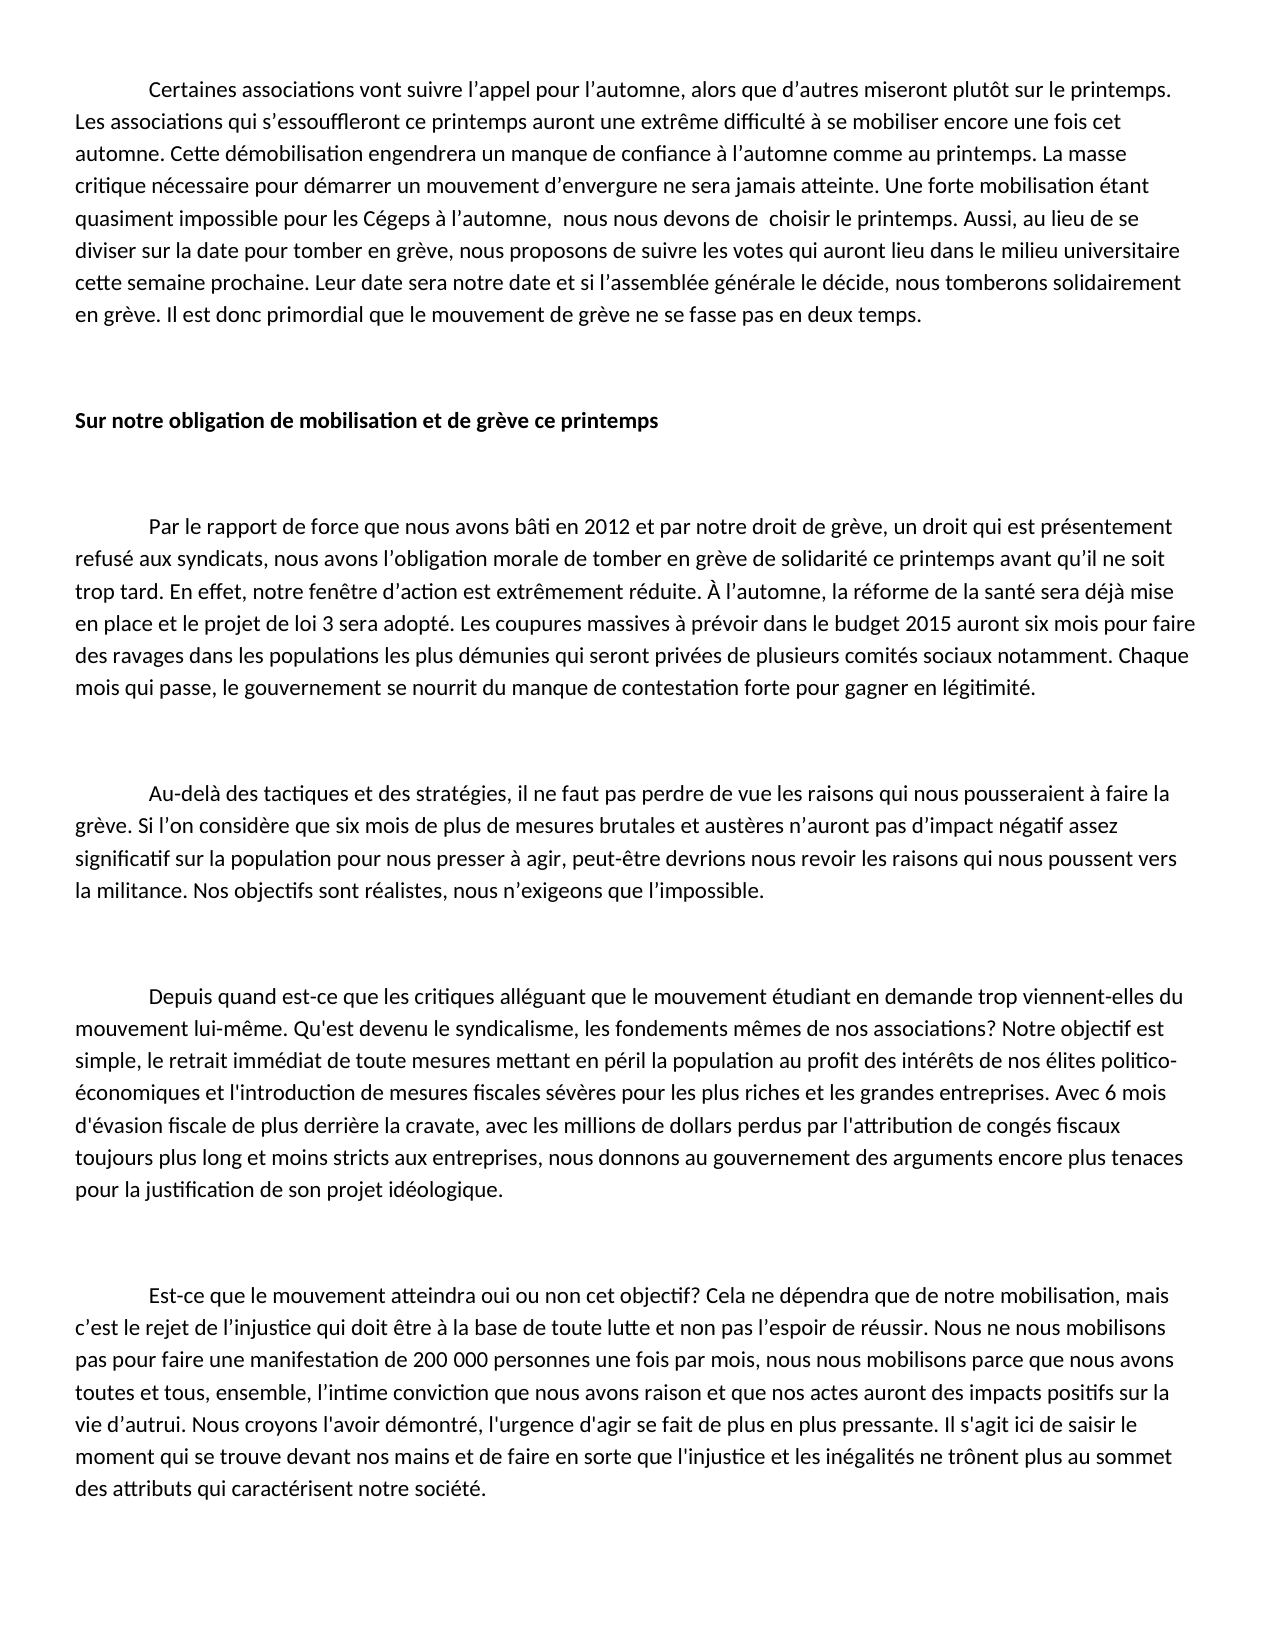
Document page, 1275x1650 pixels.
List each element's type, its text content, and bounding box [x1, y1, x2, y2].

text Est-ce que le mouvement atteindra oui ou non cet objectif? Cela ne dépendra que de notre mobilisation, mais c’est le rejet de l’injustice qui doit être à la base de toute lutte et non pas l’espoir de réussir. Nous ne nous mobilisons pas pour faire une manifestation de 200 000 personnes une fois par mois, nous nous mobilisons parce que nous avons toutes et tous, ensemble, l’intime conviction que nous avons raison et que nos actes auront des impacts positifs sur la vie d’autrui. Nous croyons l'avoir démontré, l'urgence d'agir se fait de plus en plus pressante. Il s'agit ici de saisir le moment qui se trouve devant nos mains et de faire en sorte que l'injustice et les inégalités ne trônent plus au sommet des attributs qui caractérisent notre société. [75, 1281, 1200, 1502]
text Au-delà des tactiques et des stratégies, il ne faut pas perdre de vue les raisons qui nous pousseraient à faire la grève. Si l’on considère que six mois de plus de mesures brutales et austères n’auront pas d’impact négatif assez significatif sur la population pour nous presser à agir, peut-être devrions nous revoir les raisons qui nous poussent vers la militance. Nos objectifs sont réalistes, nous n’exigeons que l’impossible. [75, 779, 1200, 904]
text Depuis quand est-ce que les critiques alléguant que le mouvement étudiant en demande trop viennent-elles du mouvement lui-même. Qu'est devenu le syndicalisme, les fondements mêmes de nos associations? Notre objectif est simple, le retrait immédiat de toute mesures mettant en péril la population au profit des intérêts de nos élites politico-économiques et l'introduction de mesures fiscales sévères pour les plus riches et les grandes entreprises. Avec 6 mois d'évasion fiscale de plus derrière la cravate, avec les millions de dollars perdus par l'attribution de congés fiscaux toujours plus long et moins stricts aux entreprises, nous donnons au gouvernement des arguments encore plus tenaces pour la justification de son projet idéologique. [75, 982, 1200, 1203]
text Certaines associations vont suivre l’appel pour l’automne, alors que d’autres miseront plutôt sur le printemps. Les associations qui s’essouffleront ce printemps auront une extrême difficulté à se mobiliser encore une fois cet automne. Cette démobilisation engendrera un manque de confiance à l’automne comme au printemps. La masse critique nécessaire pour démarrer un mouvement d’envergure ne sera jamais atteinte. Une forte mobilisation étant quasiment impossible pour les Cégeps à l’automne, nous nous devons de choisir le printemps. Aussi, au lieu de se diviser sur la date pour tomber en grève, nous proposons de suivre les votes qui auront lieu dans le milieu universitaire cette semaine prochaine. Leur date sera notre date et si l’assemblée générale le décide, nous tomberons solidairement en grève. Il est donc primordial que le mouvement de grève ne se fasse pas en deux temps. [75, 75, 1200, 328]
text Par le rapport de force que nous avons bâti en 2012 et par notre droit de grève, un droit qui est présentement refusé aux syndicats, nous avons l’obligation morale de tomber en grève de solidarité ce printemps avant qu’il ne soit trop tard. En effet, notre fenêtre d’action est extrêmement réduite. À l’automne, la réforme de la santé sera déjà mise en place et le projet de loi 3 sera adopté. Les coupures massives à prévoir dans le budget 2015 auront six mois pour faire des ravages dans les populations les plus démunies qui seront privées de plusieurs comités sociaux notamment. Chaque mois qui passe, le gouvernement se nourrit du manque de contestation forte pour gagner en légitimité. [75, 512, 1200, 701]
text Sur notre obligation de mobilisation et de grève ce printemps [75, 406, 1200, 434]
